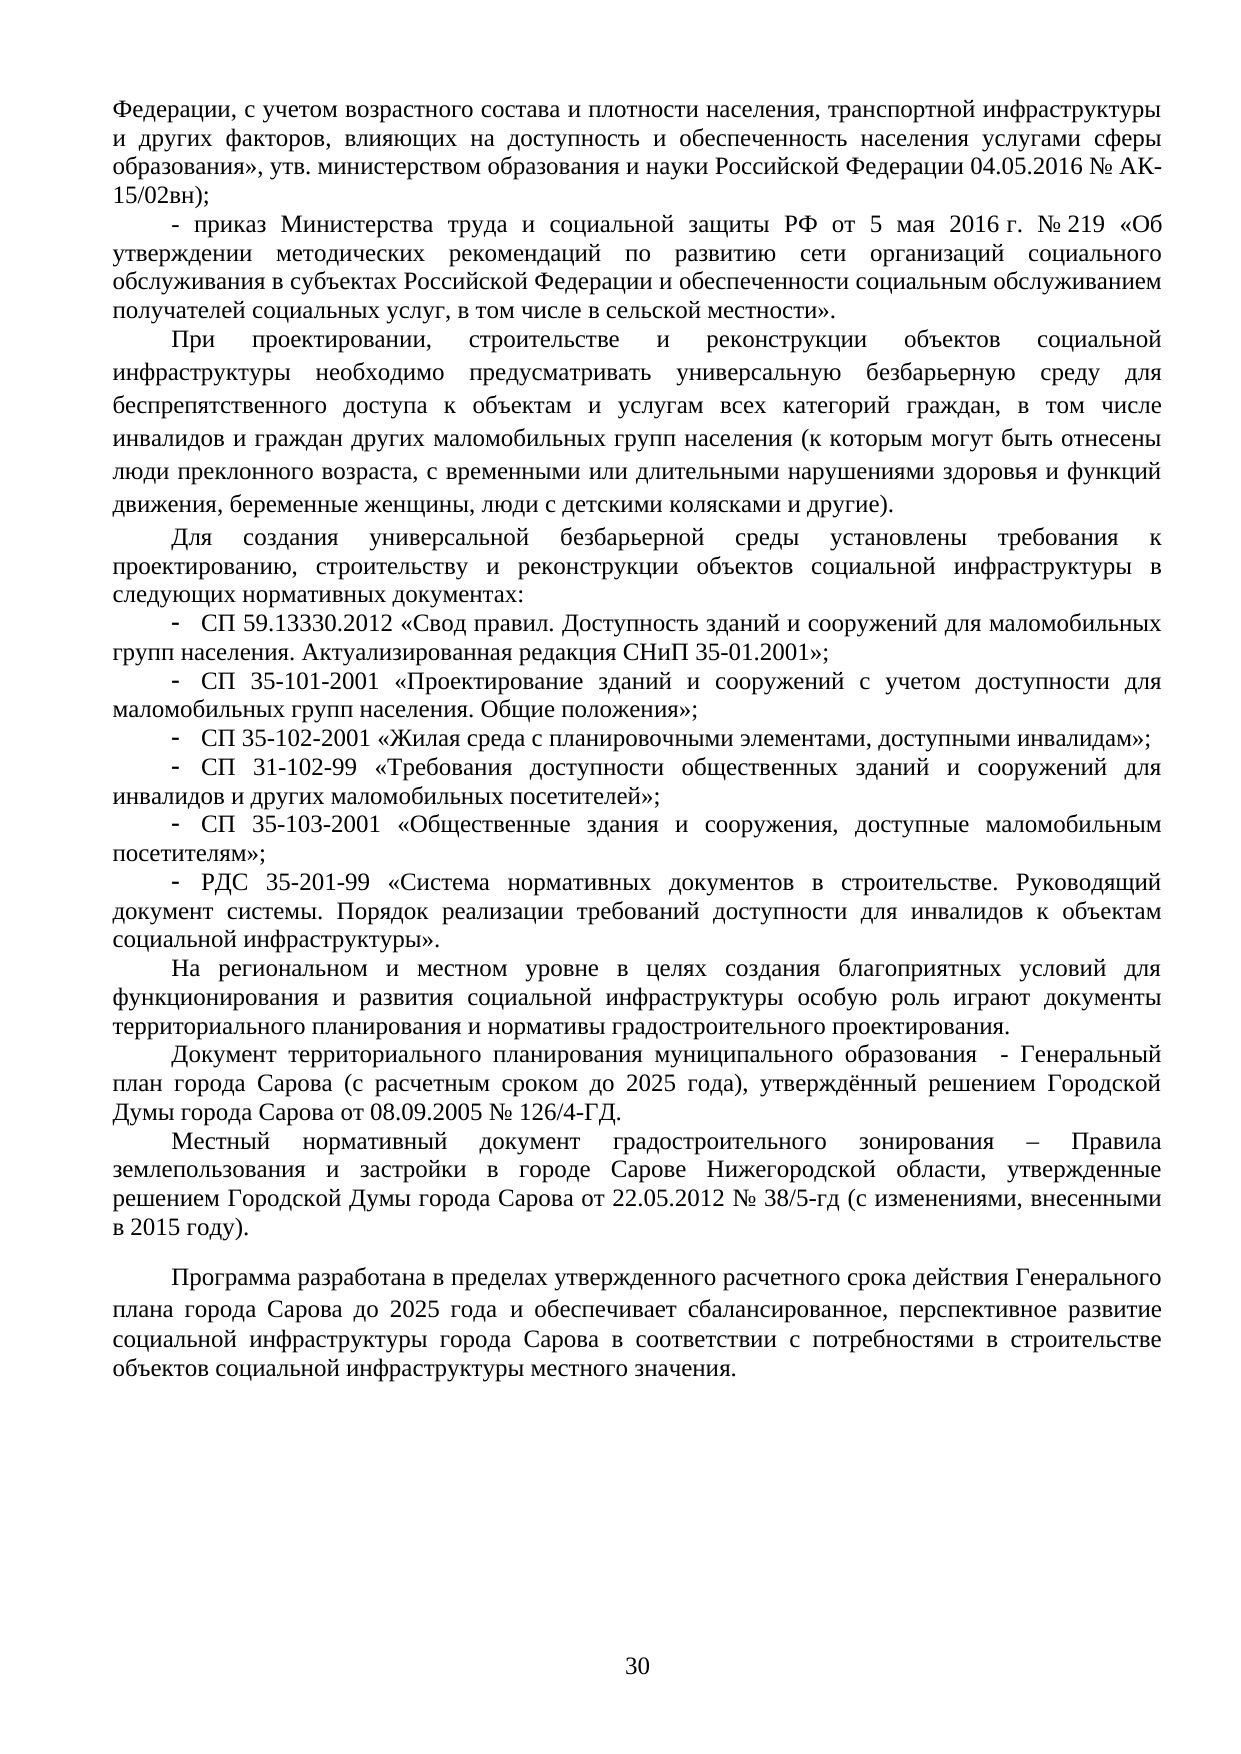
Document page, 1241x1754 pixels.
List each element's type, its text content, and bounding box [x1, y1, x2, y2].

list РДС 35-201-99 «Система нормативных документов в строительстве. Руководящий документ системы. Порядок реализации требований доступности для инвалидов к объектам социальной инфраструктуры». [112, 867, 1162, 953]
text - приказ Министерства труда и социальной защиты РФ от 5 мая 2016 г. № 219 «Об утверждении методических рекомендаций по развитию сети организаций социального обслуживания в субъектах Российской Федерации и обеспеченности социальным обслуживанием получателей социальных услуг, в том числе в сельской местности». [112, 209, 1162, 324]
list СП 31-102-99 «Требования доступности общественных зданий и сооружений для инвалидов и других маломобильных посетителей»; [112, 752, 1162, 809]
list СП 35-102-2001 «Жилая среда с планировочными элементами, доступными инвалидам»; [112, 723, 1162, 752]
text Программа разработана в пределах утвержденного расчетного срока действия Генерального плана города Сарова до 2025 года и обеспечивает сбалансированное, перспективное развитие социальной инфраструктуры города Сарова в соответствии с потребностями в строительстве объектов социальной инфраструктуры местного значения. [112, 1262, 1162, 1381]
list СП 35-103-2001 «Общественные здания и сооружения, доступные маломобильным посетителям»; [112, 809, 1162, 867]
list Местный нормативный документ градостроительного зонирования – Правила землепользования и застройки в городе Сарове Нижегородской области, утвержденные решением Городской Думы города Сарова от 22.05.2012 № 38/5-гд (с изменениями, внесенными в 2015 году). [112, 1126, 1162, 1241]
text На региональном и местном уровне в целях создания благоприятных условий для функционирования и развития социальной инфраструктуры особую роль играют документы территориального планирования и нормативы градостроительного проектирования. [112, 953, 1162, 1039]
list При проектировании, строительстве и реконструкции объектов социальной инфраструктуры необходимо предусматривать универсальную безбарьерную среду для беспрепятственного доступа к объектам и услугам всех категорий граждан, в том числе инвалидов и граждан других маломобильных групп населения (к которым могут быть отнесены люди преклонного возраста, с временными или длительными нарушениями здоровья и функций движения, беременные женщины, люди с детскими колясками и другие). [112, 324, 1162, 518]
list СП 35-101-2001 «Проектирование зданий и сооружений с учетом доступности для маломобильных групп населения. Общие положения»; [112, 666, 1162, 723]
text Документ территориального планирования муниципального образования - Генеральный план города Сарова (с расчетным сроком до 2025 года), утверждённый решением Городской Думы города Сарова от 08.09.2005 № 126/4-ГД. [112, 1039, 1162, 1126]
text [112, 94, 1162, 209]
list СП 59.13330.2012 «Свод правил. Доступность зданий и сооружений для маломобильных групп населения. Актуализированная редакция СНиП 35-01.2001»; [112, 608, 1162, 666]
list Для создания универсальной безбарьерной среды установлены требования к проектированию, строительству и реконструкции объектов социальной инфраструктуры в следующих нормативных документах: [112, 522, 1162, 608]
